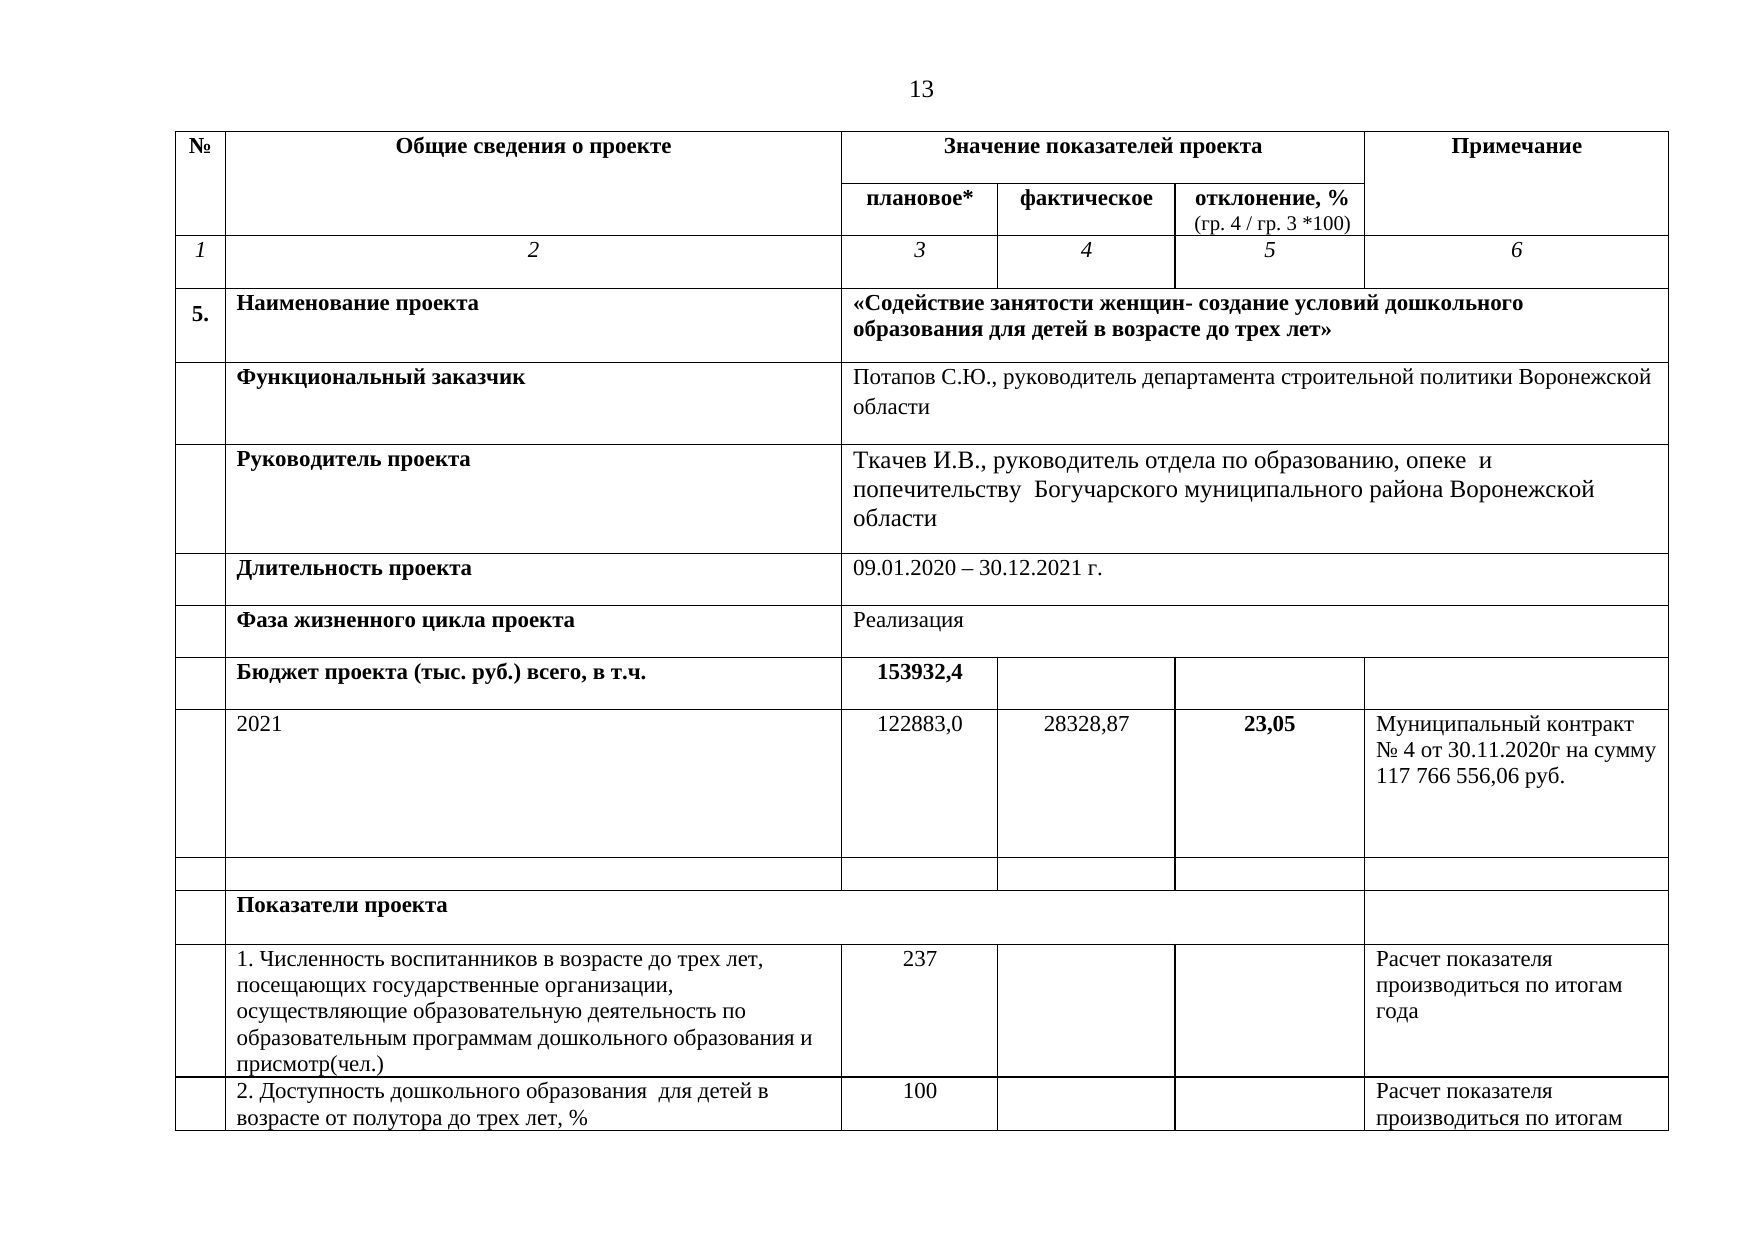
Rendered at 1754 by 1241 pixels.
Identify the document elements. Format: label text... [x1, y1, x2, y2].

table_cell [1176, 658, 1364, 709]
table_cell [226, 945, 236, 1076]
table_cell [176, 554, 225, 604]
table_cell 4 [998, 236, 1174, 287]
table_cell [176, 363, 225, 444]
table_cell 6 [1365, 236, 1668, 287]
table_cell [998, 858, 1174, 890]
table_cell [1176, 945, 1364, 1076]
table_cell [176, 445, 225, 552]
table_cell Ткачев И.В., руководитель отдела по образованию, опеке и попечительству Богучарского муниципального района Воронежской области [842, 445, 1668, 552]
table_cell 237 [842, 945, 997, 1076]
table_cell фактическое [998, 184, 1174, 235]
table_cell [176, 658, 225, 709]
table_cell 28328,87 [998, 710, 1174, 857]
table_cell [176, 858, 225, 890]
table_cell 5. [176, 289, 225, 362]
table_cell Показатели проекта [226, 891, 1364, 943]
table_cell 1 [176, 236, 225, 287]
table_cell 153932,4 [842, 658, 997, 709]
table_cell Расчет показателя производиться по итогам года [1365, 1078, 1668, 1130]
table_cell [226, 858, 841, 890]
table_cell 122883,0 [842, 710, 997, 857]
table_cell Фаза жизненного цикла проекта [226, 606, 841, 657]
table_cell [176, 1078, 225, 1130]
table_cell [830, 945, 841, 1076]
table_cell Расчет показателя производиться по итогам года [1365, 945, 1668, 1076]
table_cell [1176, 858, 1364, 890]
table_cell [176, 945, 225, 1076]
table_header Примечание [1365, 132, 1668, 235]
table_cell 2. Доступность дошкольного образования для детей в возрасте от полутора до трех лет, % [226, 1078, 841, 1130]
table_cell Потапов С.Ю., руководитель департамента строительной политики Воронежской области [842, 363, 1668, 444]
table_cell 5 [1176, 236, 1364, 287]
table_cell Реализация [842, 606, 1668, 657]
table_header Значение показателей проекта [842, 132, 1364, 183]
table_cell [842, 858, 997, 890]
table_cell [1176, 1078, 1364, 1130]
table_cell Функциональный заказчик [226, 363, 841, 444]
table_cell Наименование проекта [226, 289, 841, 362]
table_cell 2 [226, 236, 841, 287]
table_cell 09.01.2020 – 30.12.2021 г. [842, 554, 1668, 604]
table_cell Муниципальный контракт № 4 от 30.11.2020г на сумму 117 766 556,06 руб. [1365, 710, 1668, 857]
table_cell [998, 945, 1174, 1076]
table_cell [998, 1078, 1174, 1130]
table_cell 2021 [226, 710, 841, 857]
table_cell 3 [842, 236, 997, 287]
table_cell [176, 710, 225, 857]
table_cell Бюджет проекта (тыс. руб.) всего, в т.ч. [226, 658, 841, 709]
table_cell [1365, 858, 1668, 890]
table_cell [1365, 891, 1668, 943]
table_cell 23,05 [1176, 710, 1364, 857]
table_header № [176, 132, 225, 235]
table_cell «Содействие занятости женщин- создание условий дошкольного образования для детей в возрасте до трех лет» [842, 289, 1668, 362]
table_cell [998, 658, 1174, 709]
table_cell [176, 606, 225, 657]
table_cell плановое* [842, 184, 997, 235]
table_cell отклонение, % (гр. 4 / гр. 3 *100) [1176, 184, 1364, 235]
table_header Общие сведения о проекте [226, 132, 841, 235]
table_cell [1365, 658, 1668, 709]
table_cell Руководитель проекта [226, 445, 841, 552]
table_cell Длительность проекта [226, 554, 841, 604]
table_cell 100 [842, 1078, 997, 1130]
table_cell [176, 891, 225, 943]
